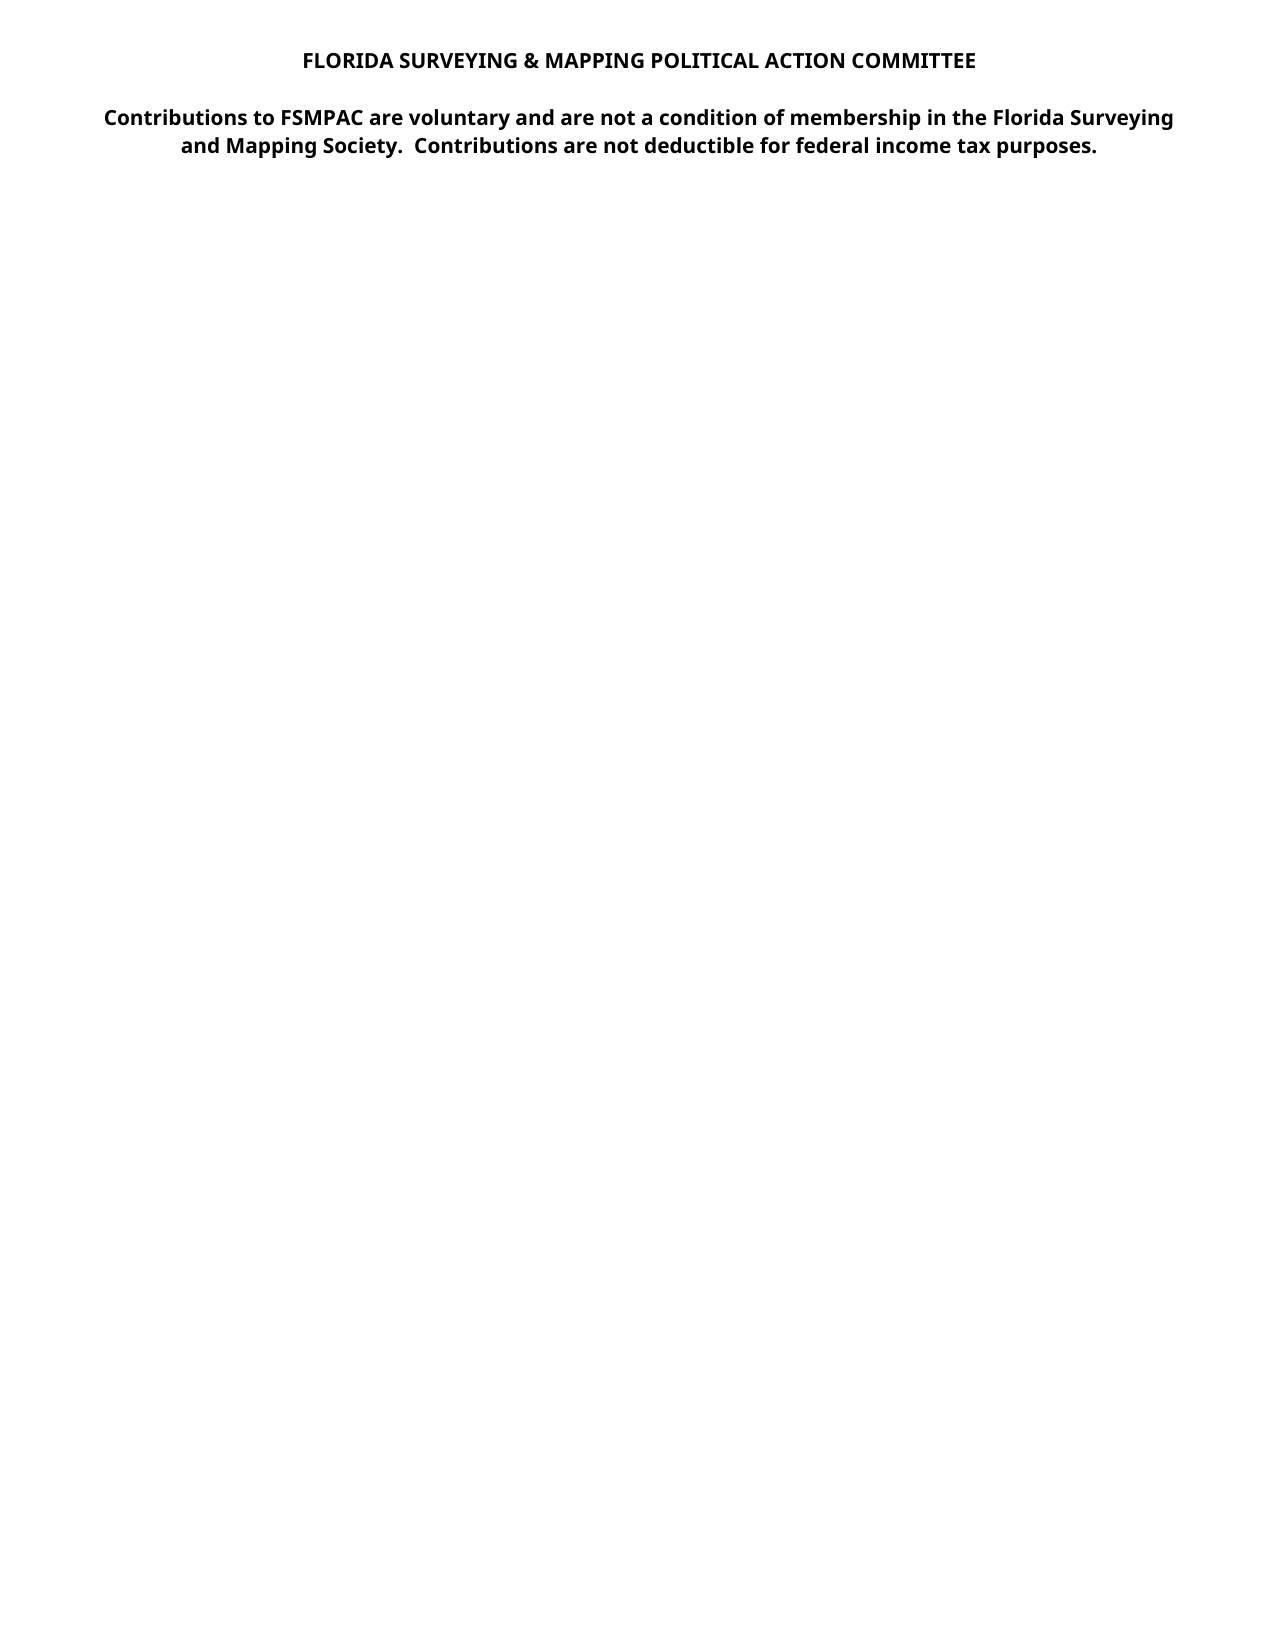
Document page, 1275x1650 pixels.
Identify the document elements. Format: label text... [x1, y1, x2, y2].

text Contributions to FSMPAC are voluntary and are not a condition of membership in the Florida Surveying and Mapping Society. Contributions are not deductible for federal income tax purposes. [93, 103, 1186, 160]
text FLORIDA SURVEYING & MAPPING POLITICAL ACTION COMMITTEE [93, 46, 1186, 74]
